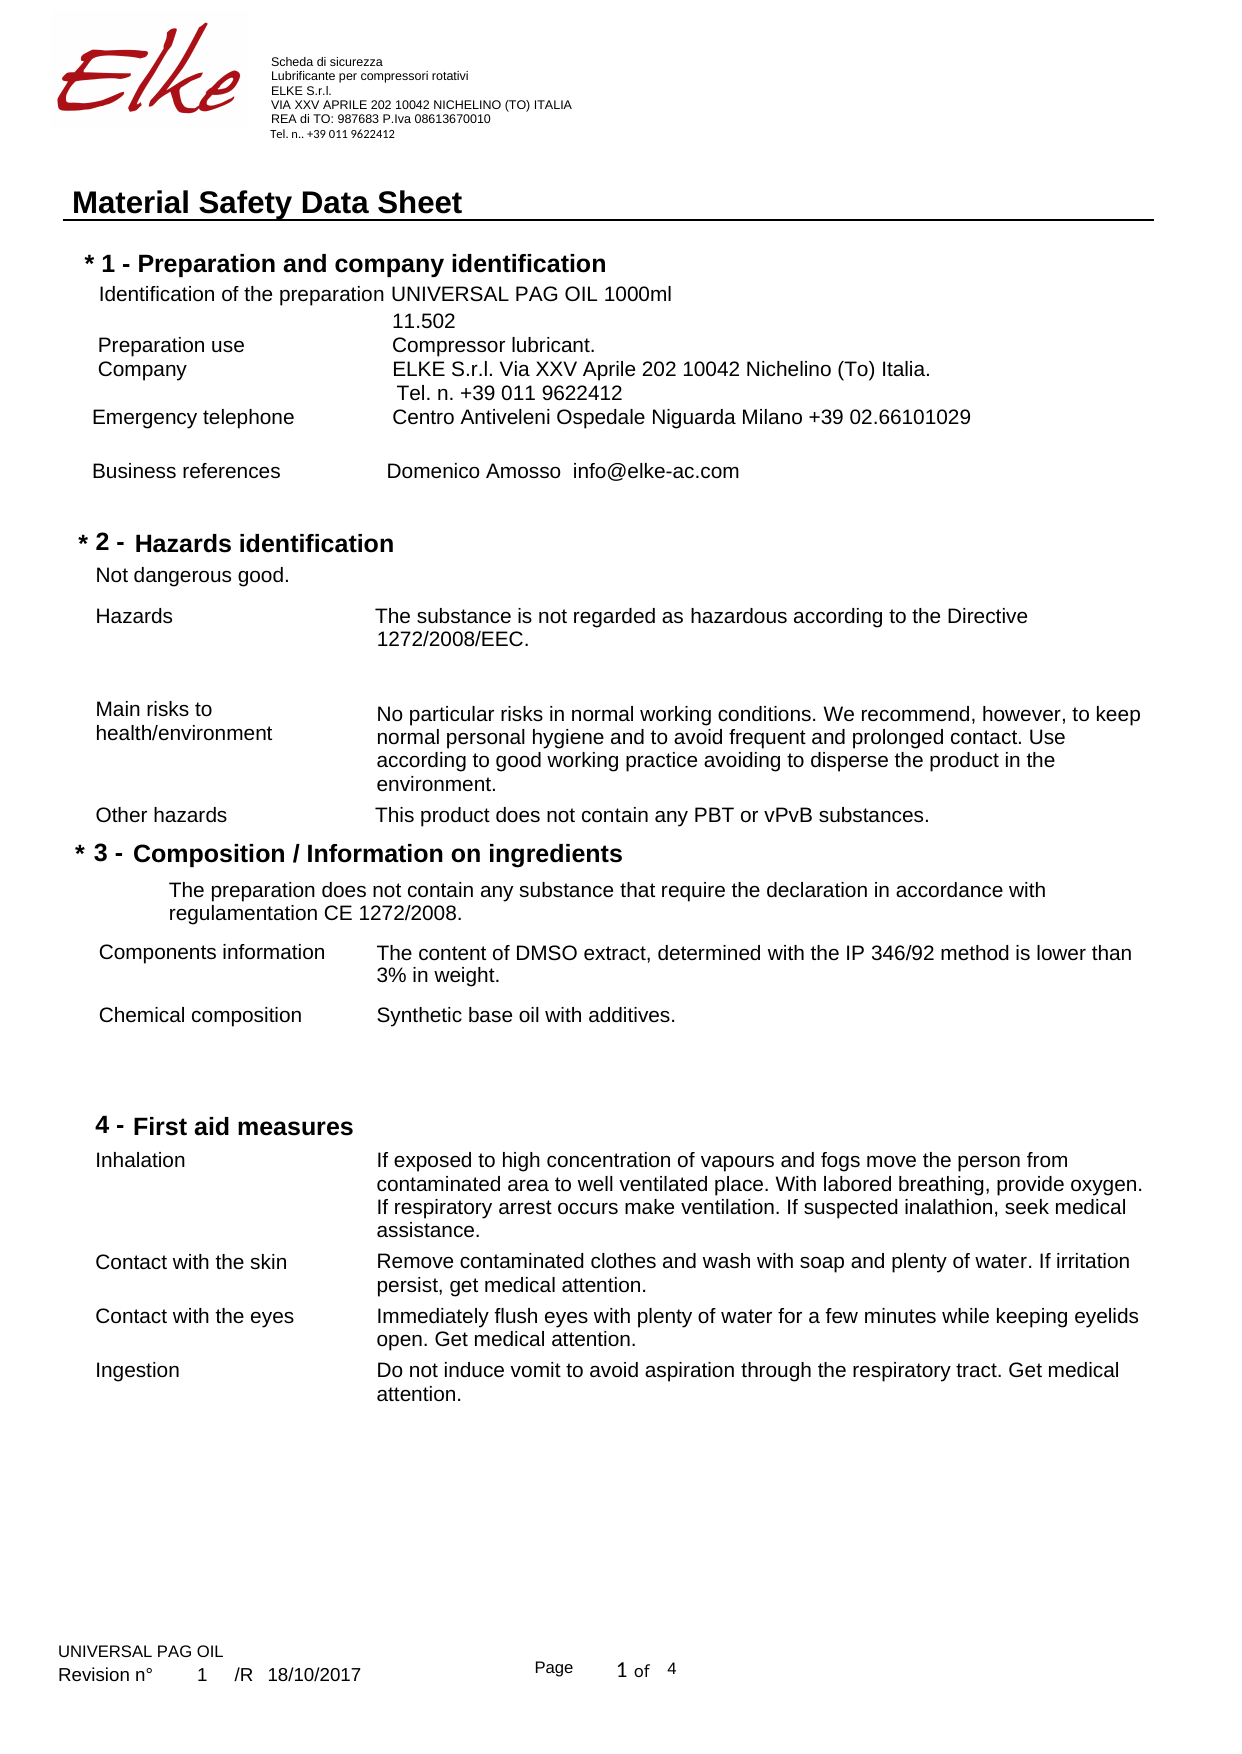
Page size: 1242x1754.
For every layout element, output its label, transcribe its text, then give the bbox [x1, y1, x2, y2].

text Tel. n. +39 011 9622412 [362, 381, 1189, 404]
text The content of DMSO extract, determined with the IP 346/92 method is lower than [376, 940, 1192, 964]
text If exposed to high concentration of vapours and fogs move the person from contaminated area to well ventilated place. With labored breathing, provide oxygen. If respiratory arrest occurs make ventilation. If suspected inalathion, seek medical assistance. [376, 1149, 1153, 1242]
text Other hazards This product does not contain any PBT or vPvB substances. [95, 803, 1192, 827]
text The preparation does not contain any substance that require the declaration in accordance with regulamentation CE 1272/2008. [169, 879, 1056, 925]
text Immediately flush eyes with plenty of water for a few minutes while keeping eyelids open. Get medical attention. [376, 1305, 1148, 1351]
picture [50, 10, 248, 129]
text * 2 - Hazards identification [78, 527, 1192, 558]
text Synthetic base oil with additives. [376, 1003, 1192, 1027]
text Components information [98, 940, 356, 964]
text Contact with the skin Contact with the eyes Ingestion [95, 1249, 300, 1382]
text Identification of the preparation UNIVERSAL PAG OIL 1000ml [98, 281, 1192, 305]
text Company ELKE S.r.l. Via XXV Aprile 202 10042 Nichelino (To) Italia. [46, 357, 1189, 381]
text * 1 - Preparation and company identification [84, 249, 1192, 278]
text 11.502 [98, 309, 1192, 333]
text Main risks to health/environment [95, 698, 278, 744]
text Business references Domenico Amosso info@elke-ac.com [46, 459, 1189, 483]
text Not dangerous good. [95, 563, 1192, 587]
text Chemical composition [98, 1002, 356, 1026]
text Emergency telephone Centro Antiveleni Ospedale Niguarda Milano +39 02.66101029 [46, 404, 1189, 428]
text * 3 - Composition / Information on ingredients [75, 838, 1192, 868]
text 4 - First aid measures [95, 1110, 362, 1140]
text 3% in weight. [376, 964, 1192, 988]
text 1272/2008/EEC. [377, 627, 1192, 650]
text Do not induce vomit to avoid aspiration through the respiratory tract. Get medical attention. [376, 1359, 1128, 1406]
text Hazards The substance is not regarded as hazardous according to the Directive [95, 603, 1192, 627]
text Inhalation [95, 1148, 356, 1172]
text No particular risks in normal working conditions. We recommend, however, to keep normal personal hygiene and to avoid frequent and prolonged contact. Use according to good working practice avoiding to disperse the product in the environment. [376, 702, 1148, 796]
text Preparation use Compressor lubricant. [46, 333, 1189, 357]
text Remove contaminated clothes and wash with soap and plenty of water. If irritation persist, get medical attention. [376, 1250, 1137, 1297]
